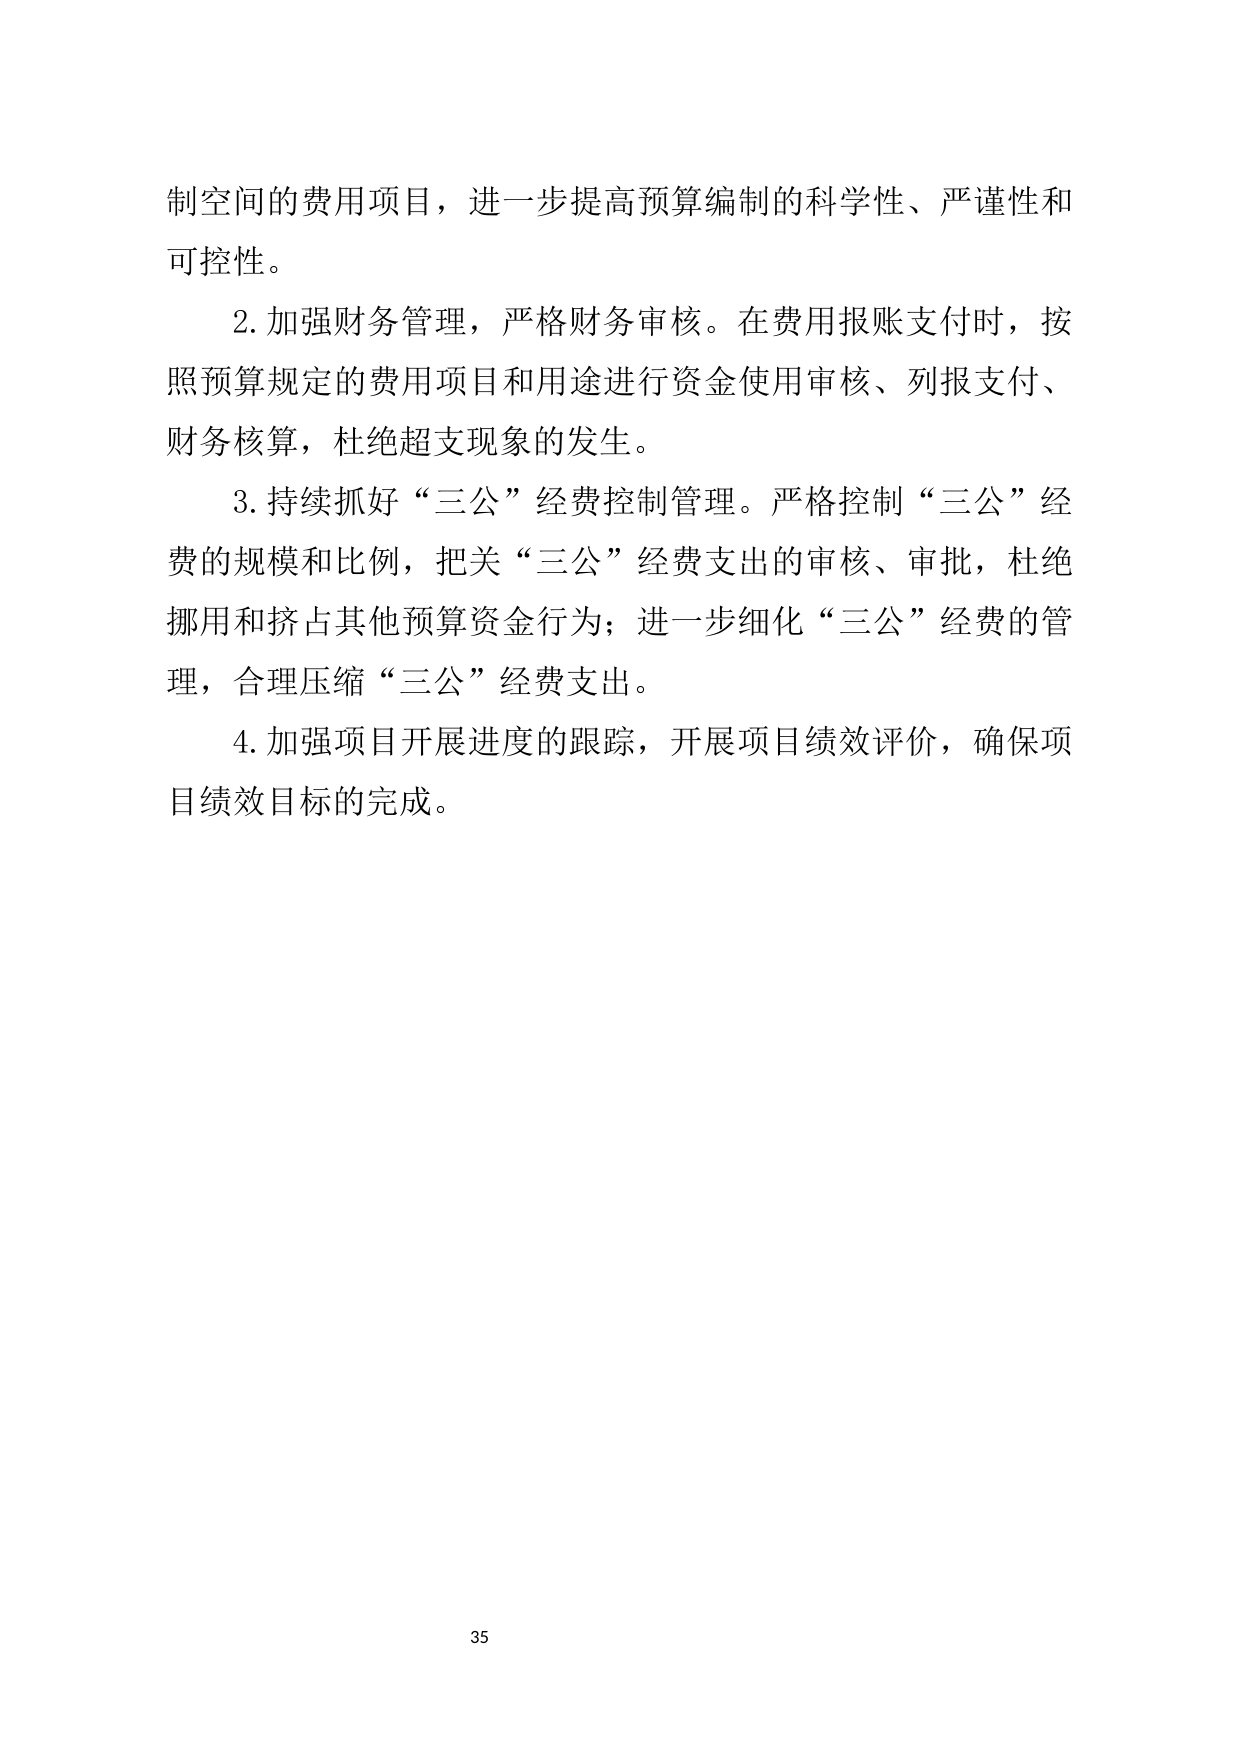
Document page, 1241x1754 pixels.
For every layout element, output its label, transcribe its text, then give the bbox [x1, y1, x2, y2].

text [165, 165, 1075, 285]
text 4.加强项目开展进度的跟踪，开展项目绩效评价，确保项目绩效目标的完成。 [165, 705, 1075, 825]
text 2.加强财务管理，严格财务审核。在费用报账支付时，按照预算规定的费用项目和用途进行资金使用审核、列报支付、财务核算，杜绝超支现象的发生。 [165, 285, 1075, 465]
text 3.持续抓好“三公”经费控制管理。严格控制“三公”经费的规模和比例，把关“三公”经费支出的审核、审批，杜绝挪用和挤占其他预算资金行为；进一步细化“三公”经费的管理，合理压缩“三公”经费支出。 [165, 465, 1075, 705]
